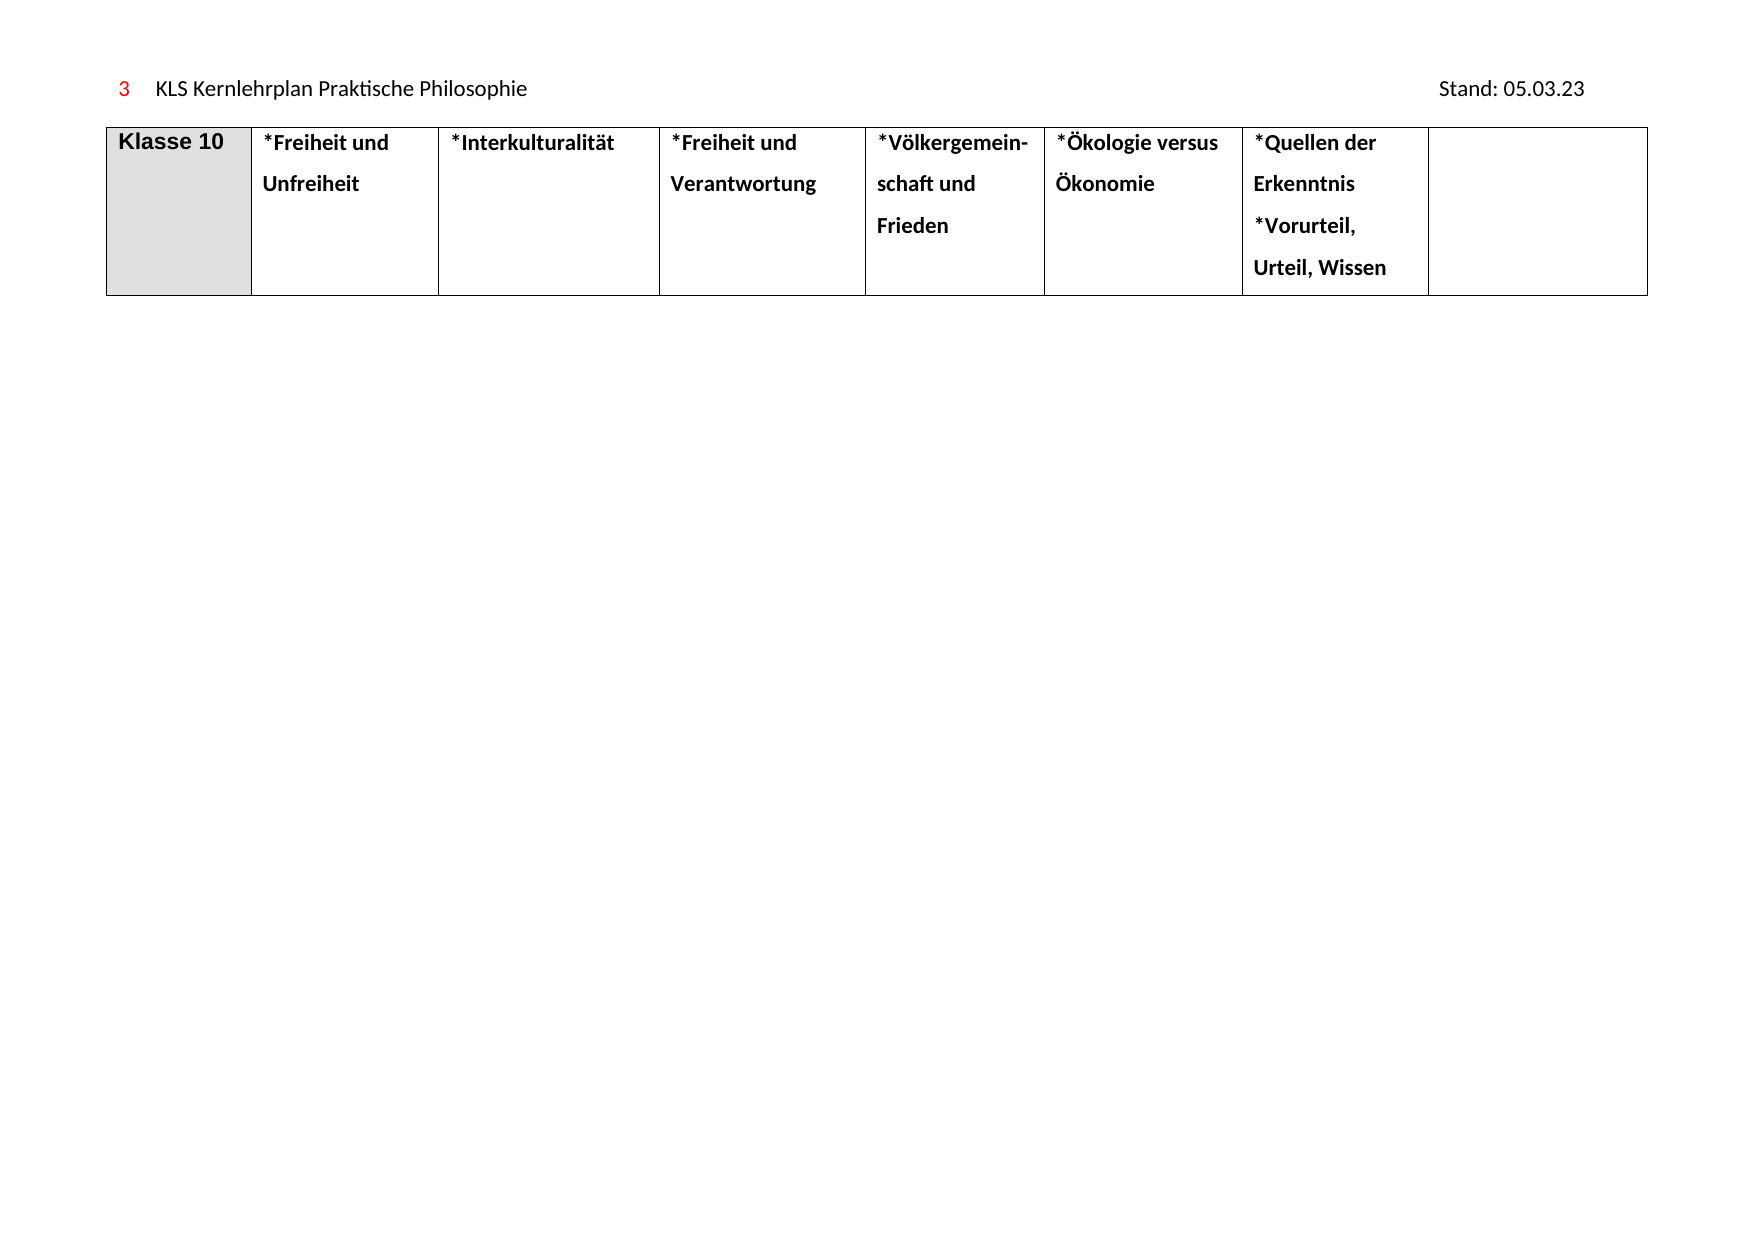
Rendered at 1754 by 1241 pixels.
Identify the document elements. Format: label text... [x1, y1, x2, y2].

table_cell *Freiheit und Verantwortung [660, 128, 865, 295]
table_cell Klasse 10 [107, 128, 251, 295]
table_cell *Völkergemein-schaft und Frieden [866, 128, 1044, 295]
table_cell [1429, 128, 1647, 295]
table_cell *Quellen der Erkenntnis *Vorurteil, Urteil, Wissen [1243, 128, 1428, 295]
table_cell *Freiheit und Unfreiheit [252, 128, 438, 295]
table_cell *Interkulturalität [439, 128, 659, 295]
table_cell *Ökologie versus Ökonomie [1045, 128, 1242, 295]
